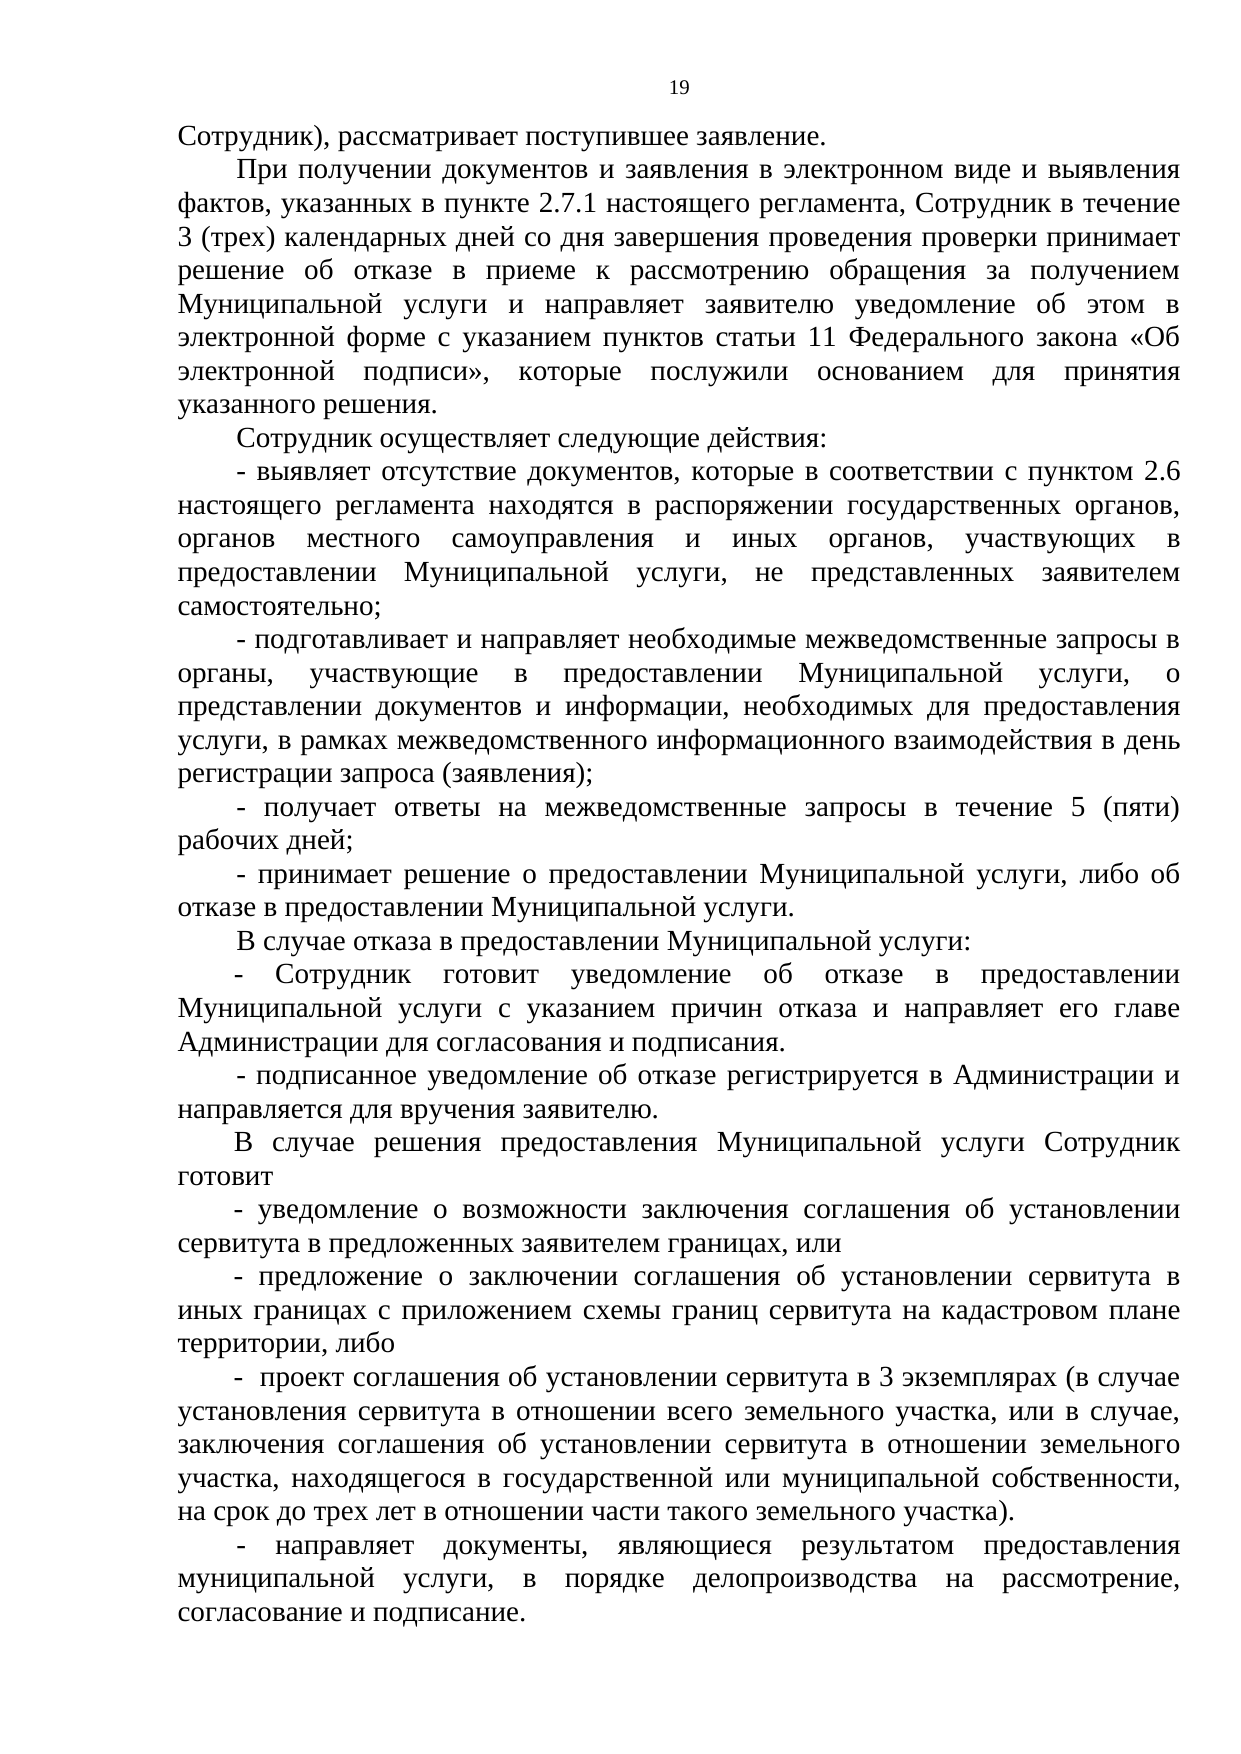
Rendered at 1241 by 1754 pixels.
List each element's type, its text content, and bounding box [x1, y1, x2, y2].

text В случае решения предоставления Муниципальной услуги Сотрудник готовит [177, 1124, 1181, 1191]
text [177, 118, 1181, 152]
text - предложение о заключении соглашения об установлении сервитута в иных границах с приложением схемы границ сервитута на кадастровом плане территории, либо [177, 1258, 1181, 1359]
text - получает ответы на межведомственные запросы в течение 5 (пяти) рабочих дней; [177, 789, 1181, 856]
text - направляет документы, являющиеся результатом предоставления муниципальной услуги, в порядке делопроизводства на рассмотрение, согласование и подписание. [177, 1527, 1181, 1627]
text В случае отказа в предоставлении Муниципальной услуги: [177, 923, 1181, 957]
text - подписанное уведомление об отказе регистрируется в Администрации и направляется для вручения заявителю. [177, 1057, 1181, 1124]
text - проект соглашения об установлении сервитута в 3 экземплярах (в случае установления сервитута в отношении всего земельного участка, или в случае, заключения соглашения об установлении сервитута в отношении земельного участка, находящегося в государственной или муниципальной собственности, на срок до трех лет в отношении части такого земельного участка). [177, 1359, 1181, 1527]
text - уведомление о возможности заключения соглашения об установлении сервитута в предложенных заявителем границах, или [177, 1191, 1181, 1258]
text - подготавливает и направляет необходимые межведомственные запросы в органы, участвующие в предоставлении Муниципальной услуги, о представлении документов и информации, необходимых для предоставления услуги, в рамках межведомственного информационного взаимодействия в день регистрации запроса (заявления); [177, 621, 1181, 789]
text При получении документов и заявления в электронном виде и выявления фактов, указанных в пункте 2.7.1 настоящего регламента, Сотрудник в течение 3 (трех) календарных дней со дня завершения проведения проверки принимает решение об отказе в приеме к рассмотрению обращения за получением Муниципальной услуги и направляет заявителю уведомление об этом в электронной форме с указанием пунктов статьи 11 Федерального закона «Об электронной подписи», которые послужили основанием для принятия указанного решения. [177, 152, 1181, 420]
text Сотрудник осуществляет следующие действия: [177, 420, 1181, 453]
text - принимает решение о предоставлении Муниципальной услуги, либо об отказе в предоставлении Муниципальной услуги. [177, 856, 1181, 923]
text - выявляет отсутствие документов, которые в соответствии с пунктом 2.6 настоящего регламента находятся в распоряжении государственных органов, органов местного самоуправления и иных органов, участвующих в предоставлении Муниципальной услуги, не представленных заявителем самостоятельно; [177, 453, 1181, 621]
text - Сотрудник готовит уведомление об отказе в предоставлении Муниципальной услуги с указанием причин отказа и направляет его главе Администрации для согласования и подписания. [177, 957, 1181, 1057]
